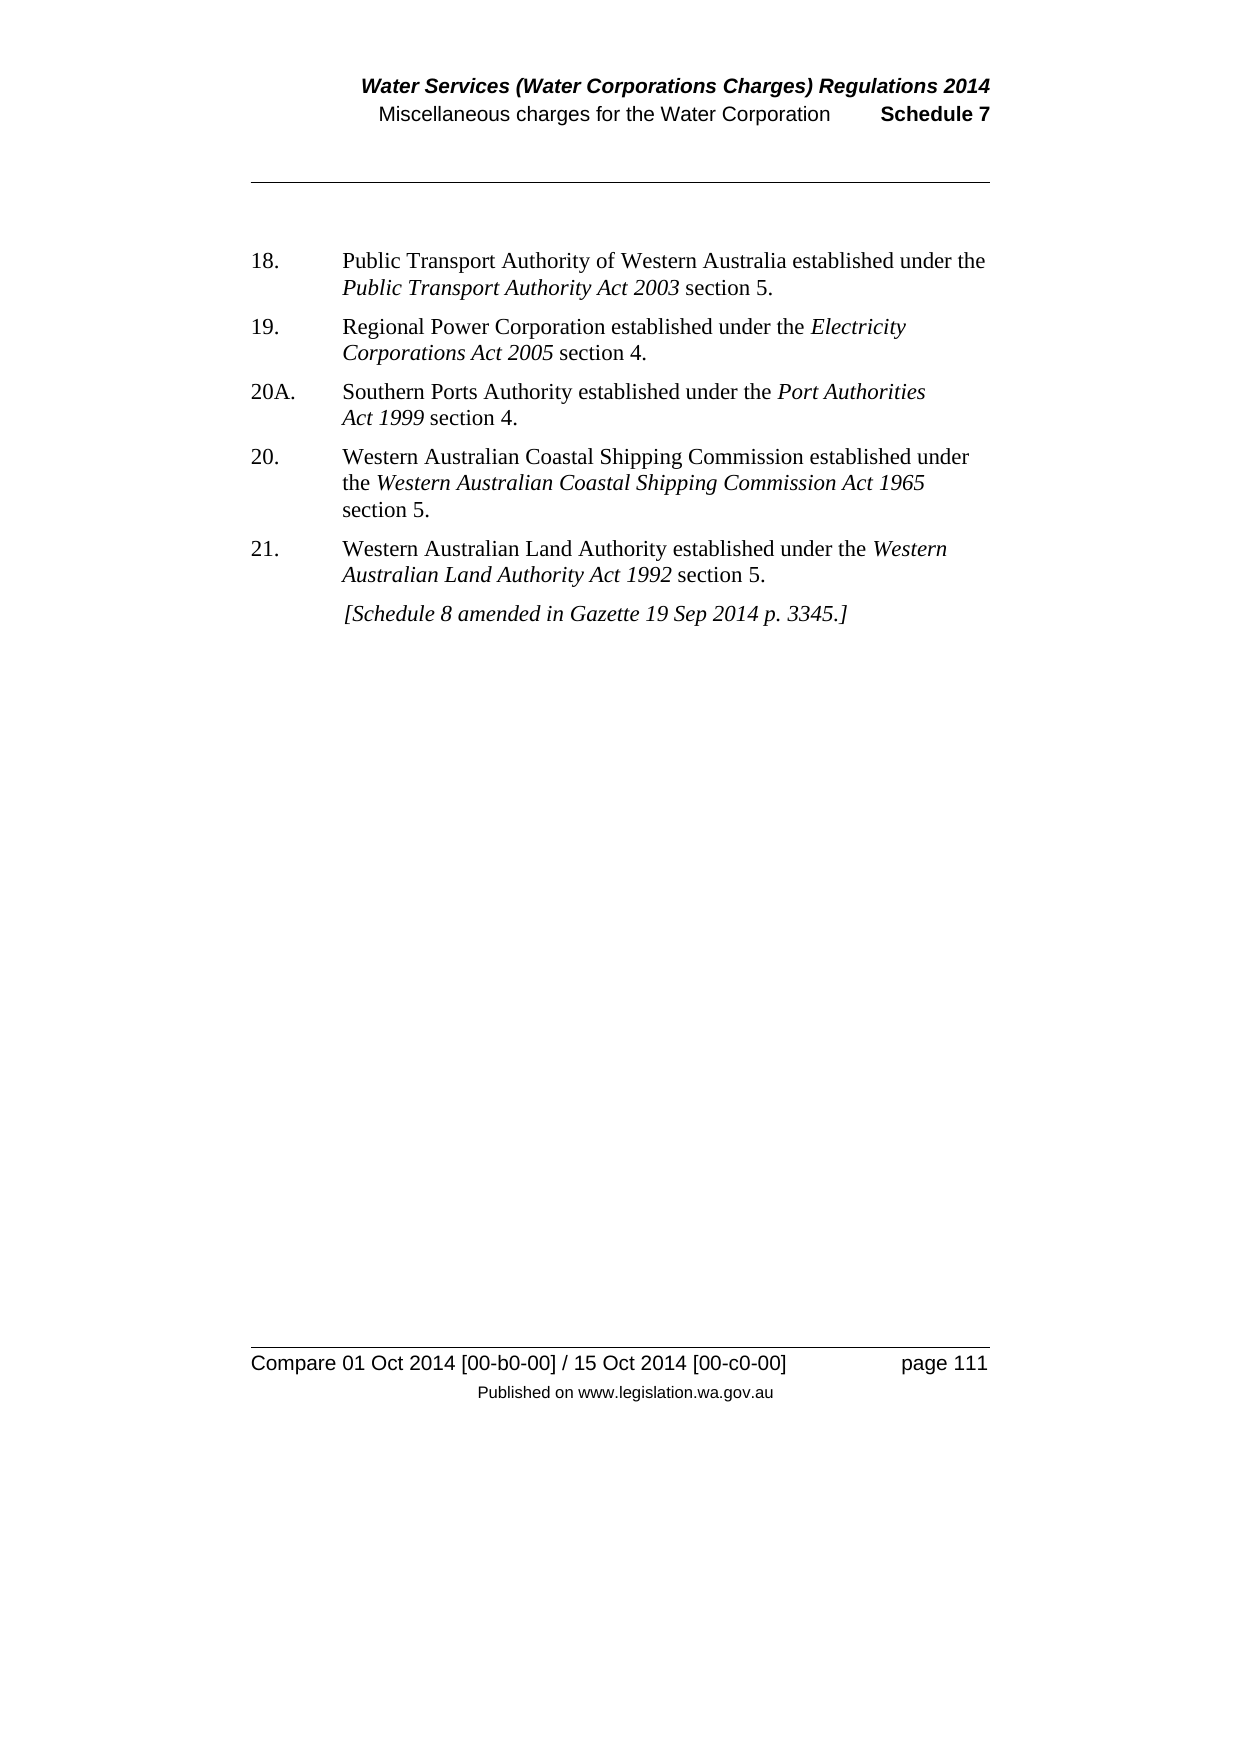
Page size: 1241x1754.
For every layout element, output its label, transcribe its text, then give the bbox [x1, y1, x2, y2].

text 20. Western Australian Coastal Shipping Commission established under the Western Australian Coastal Shipping Commission Act 1965 section 5. [251, 443, 990, 522]
text 20A. Southern Ports Authority established under the Port Authorities Act 1999 section 4. [251, 378, 990, 431]
text 18. Public Transport Authority of Western Australia established under the Public Transport Authority Act 2003 section 5. [251, 247, 990, 300]
text 19. Regional Power Corporation established under the Electricity Corporations Act 2005 section 4. [251, 313, 990, 365]
text [Schedule 8 amended in Gazette 19 Sep 2014 p. 3345.] [251, 600, 990, 626]
text 21. Western Australian Land Authority established under the Western Australian Land Authority Act 1992 section 5. [251, 535, 990, 587]
